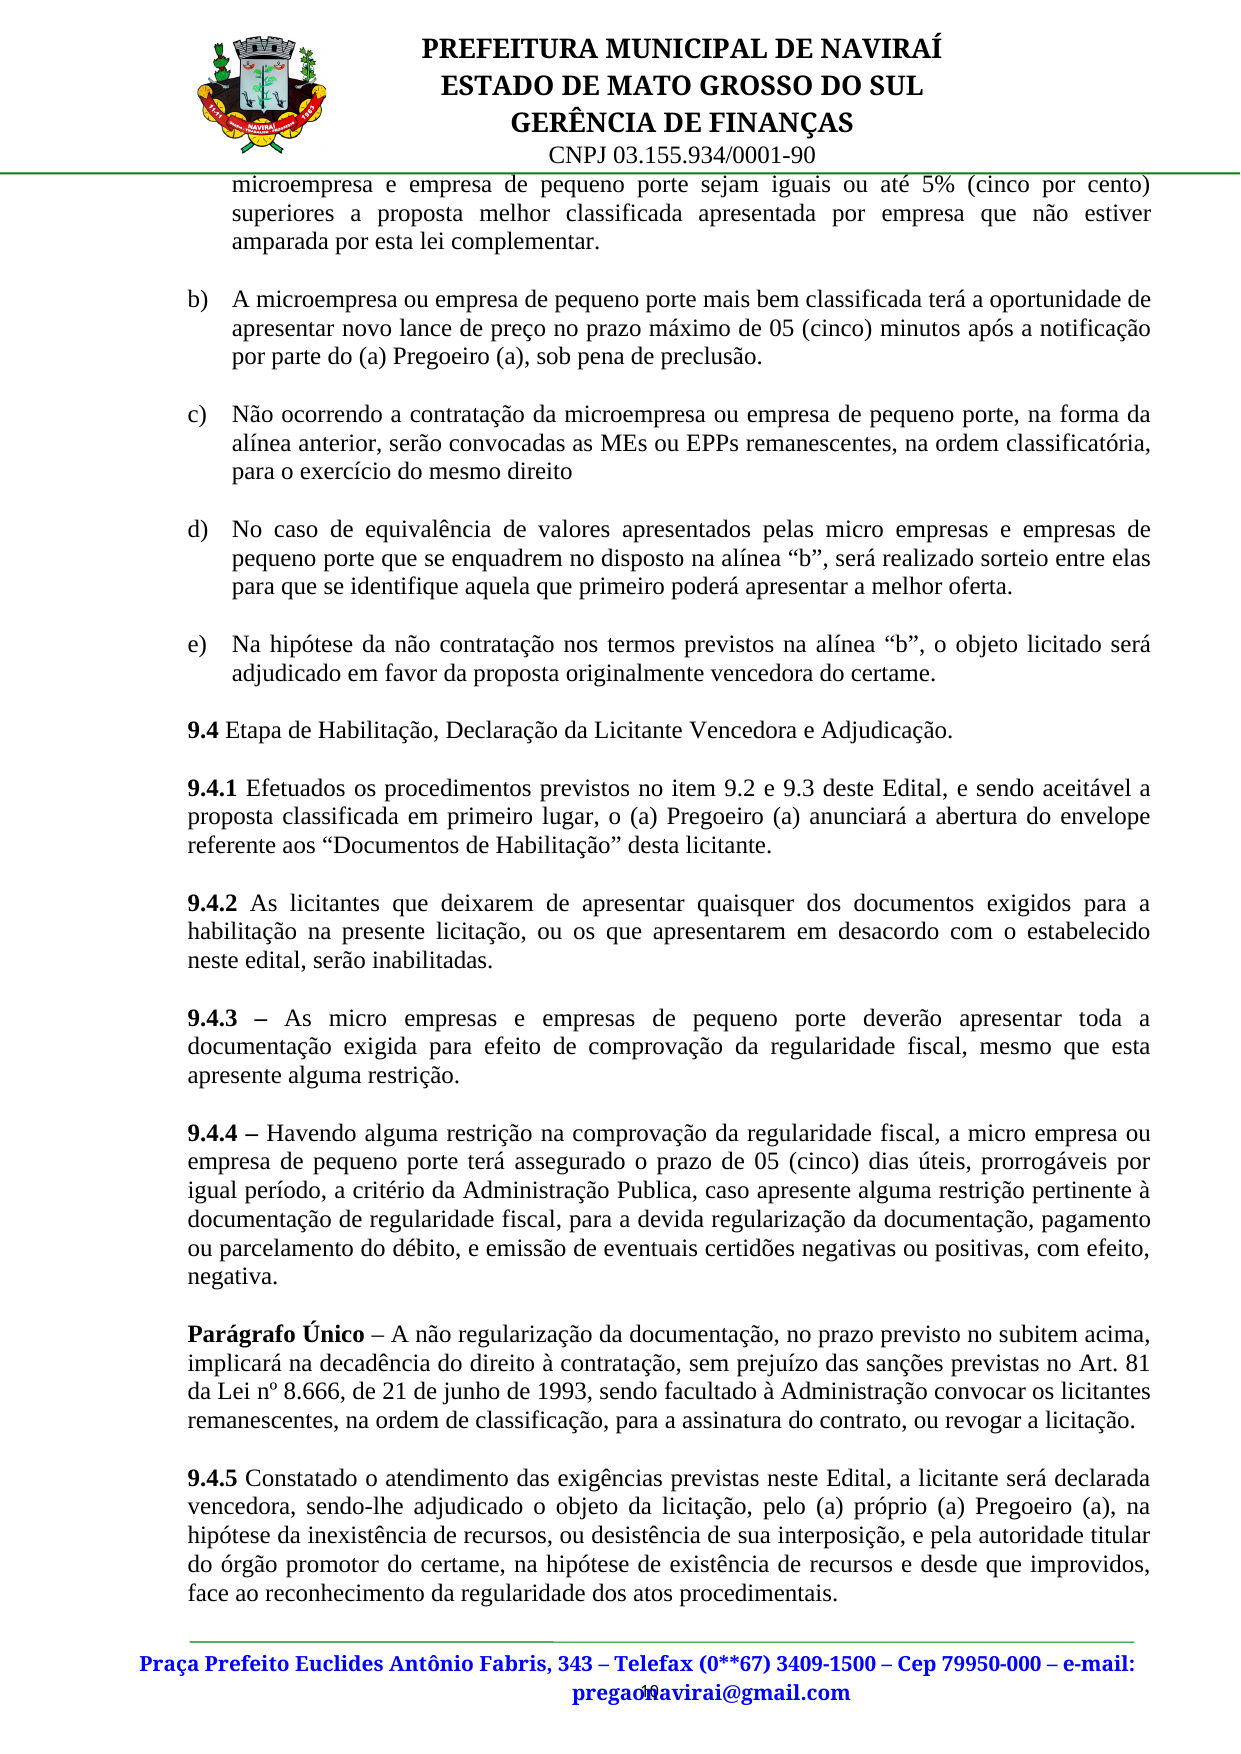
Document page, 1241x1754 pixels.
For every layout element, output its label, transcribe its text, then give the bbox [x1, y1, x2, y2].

list Não ocorrendo a contratação da microempresa ou empresa de pequeno porte, na forma da alínea anterior, serão convocadas as MEs ou EPPs remanescentes, na ordem classificatória, para o exercício do mesmo direito [187, 399, 1152, 485]
list No caso de equivalência de valores apresentados pelas micro empresas e empresas de pequeno porte que se enquadrem no disposto na alínea “b”, será realizado sorteio entre elas para que se identifique aquela que primeiro poderá apresentar a melhor oferta. [187, 514, 1152, 600]
list Na hipótese da não contratação nos termos previstos na alínea “b”, o objeto licitado será adjudicado em favor da proposta originalmente vencedora do certame. [187, 629, 1152, 686]
text 9.4 Etapa de Habilitação, Declaração da Licitante Vencedora e Adjudicação. [187, 715, 1152, 744]
text 9.4.2 As licitantes que deixarem de apresentar quaisquer dos documentos exigidos para a habilitação na presente licitação, ou os que apresentarem em desacordo com o estabelecido neste edital, serão inabilitadas. [187, 888, 1152, 974]
text 9.4.1 Efetuados os procedimentos previstos no item 9.2 e 9.3 deste Edital, e sendo aceitável a proposta classificada em primeiro lugar, o (a) Pregoeiro (a) anunciará a abertura do envelope referente aos “Documentos de Habilitação” desta licitante. [187, 773, 1152, 859]
text 9.4.5 Constatado o atendimento das exigências previstas neste Edital, a licitante será declarada vencedora, sendo-lhe adjudicado o objeto da licitação, pelo (a) próprio (a) Pregoeiro (a), na hipótese da inexistência de recursos, ou desistência de sua interposição, e pela autoridade titular do órgão promotor do certame, na hipótese de existência de recursos e desde que improvidos, face ao reconhecimento da regularidade dos atos procedimentais. [187, 1463, 1152, 1606]
list A microempresa ou empresa de pequeno porte mais bem classificada terá a oportunidade de apresentar novo lance de preço no prazo máximo de 05 (cinco) minutos após a notificação por parte do (a) Pregoeiro (a), sob pena de preclusão. [187, 284, 1152, 370]
picture [197, 36, 327, 154]
text 9.4.4 – Havendo alguma restrição na comprovação da regularidade fiscal, a micro empresa ou empresa de pequeno porte terá assegurado o prazo de 05 (cinco) dias úteis, prorrogáveis por igual período, a critério da Administração Publica, caso apresente alguma restrição pertinente à documentação de regularidade fiscal, para a devida regularização da documentação, pagamento ou parcelamento do débito, e emissão de eventuais certidões negativas ou positivas, com efeito, negativa. [187, 1118, 1152, 1290]
text 9.4.3 – As micro empresas e empresas de pequeno porte deverão apresentar toda a documentação exigida para efeito de comprovação da regularidade fiscal, mesmo que esta apresente alguma restrição. [187, 1003, 1152, 1089]
text Parágrafo Único – A não regularização da documentação, no prazo previsto no subitem acima, implicará na decadência do direito à contratação, sem prejuízo das sanções previstas no Art. 81 da Lei nº 8.666, de 21 de junho de 1993, sendo facultado à Administração convocar os licitantes remanescentes, na ordem de classificação, para a assinatura do contrato, ou revogar a licitação. [187, 1319, 1152, 1434]
